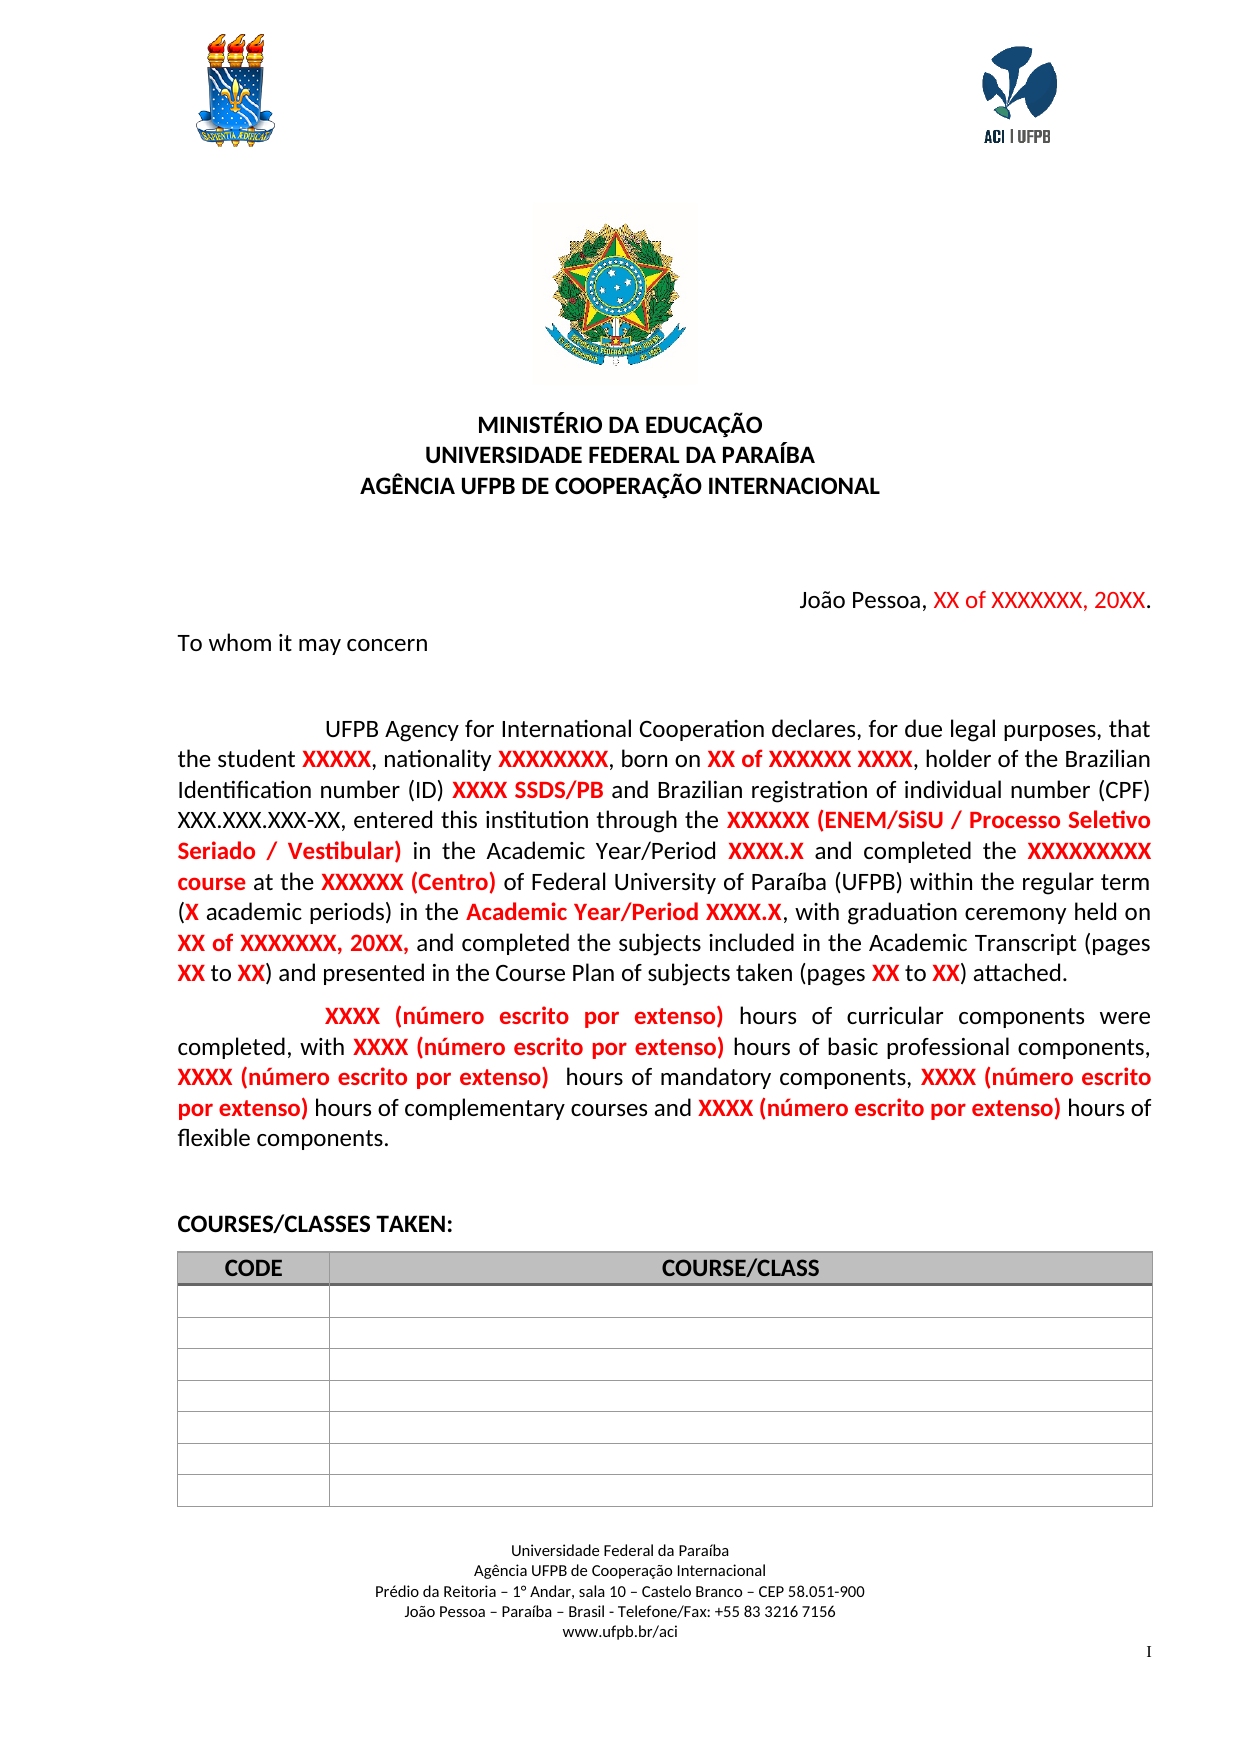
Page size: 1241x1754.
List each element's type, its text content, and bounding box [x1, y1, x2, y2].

table_cell [178, 1318, 329, 1348]
text XXXX (número escrito por extenso) hours of curricular components were completed, with XXXX (número escrito por extenso) hours of basic professional components, XXXX (número escrito por extenso) hours of mandatory components, XXXX (número escrito por extenso) hours of complementary courses and XXXX (número escrito por extenso) hours of flexible components. [177, 1000, 1152, 1153]
table_cell [330, 1318, 1152, 1348]
picture [194, 34, 278, 147]
picture [532, 203, 699, 385]
table_cell [178, 1381, 329, 1411]
table_cell [330, 1475, 1152, 1506]
table_cell [330, 1381, 1152, 1411]
table_cell [178, 1475, 329, 1506]
table_cell [330, 1349, 1152, 1380]
text To whom it may concern [177, 627, 1152, 657]
text AGÊNCIA UFPB DE COOPERAÇÃO INTERNACIONAL [88, 470, 1152, 500]
text UFPB Agency for International Cooperation declares, for due legal purposes, that the student XXXXX, nationality XXXXXXXX, born on XX of XXXXXX XXXX, holder of the Brazilian Identification number (ID) XXXX SSDS/PB and Brazilian registration of individual number (CPF) XXX.XXX.XXX-XX, entered this institution through the XXXXXX (ENEM/SiSU / Processo Seletivo Seriado / Vestibular) in the Academic Year/Period XXXX.X and completed the XXXXXXXXX course at the XXXXXX (Centro) of Federal University of Paraíba (UFPB) within the regular term (X academic periods) in the Academic Year/Period XXXX.X, with graduation ceremony held on XX of XXXXXXX, 20XX, and completed the subjects included in the Academic Transcript (pages XX to XX) and presented in the Course Plan of subjects taken (pages XX to XX) attached. [177, 713, 1152, 988]
text UNIVERSIDADE FEDERAL DA PARAÍBA [88, 439, 1152, 470]
table_cell [330, 1286, 1152, 1317]
text João Pessoa, XX of XXXXXXX, 20XX. [177, 584, 1152, 614]
table_cell [178, 1444, 329, 1474]
table_cell [178, 1412, 329, 1443]
table_header CODE [178, 1253, 329, 1283]
table_cell [330, 1444, 1152, 1474]
table_cell [330, 1412, 1152, 1443]
table_header COURSE/CLASS [330, 1253, 1152, 1283]
table_cell [178, 1286, 329, 1317]
text MINISTÉRIO DA EDUCAÇÃO [88, 409, 1152, 439]
table_cell [178, 1349, 329, 1380]
picture [965, 40, 1074, 153]
text COURSES/CLASSES TAKEN: [177, 1208, 1152, 1239]
